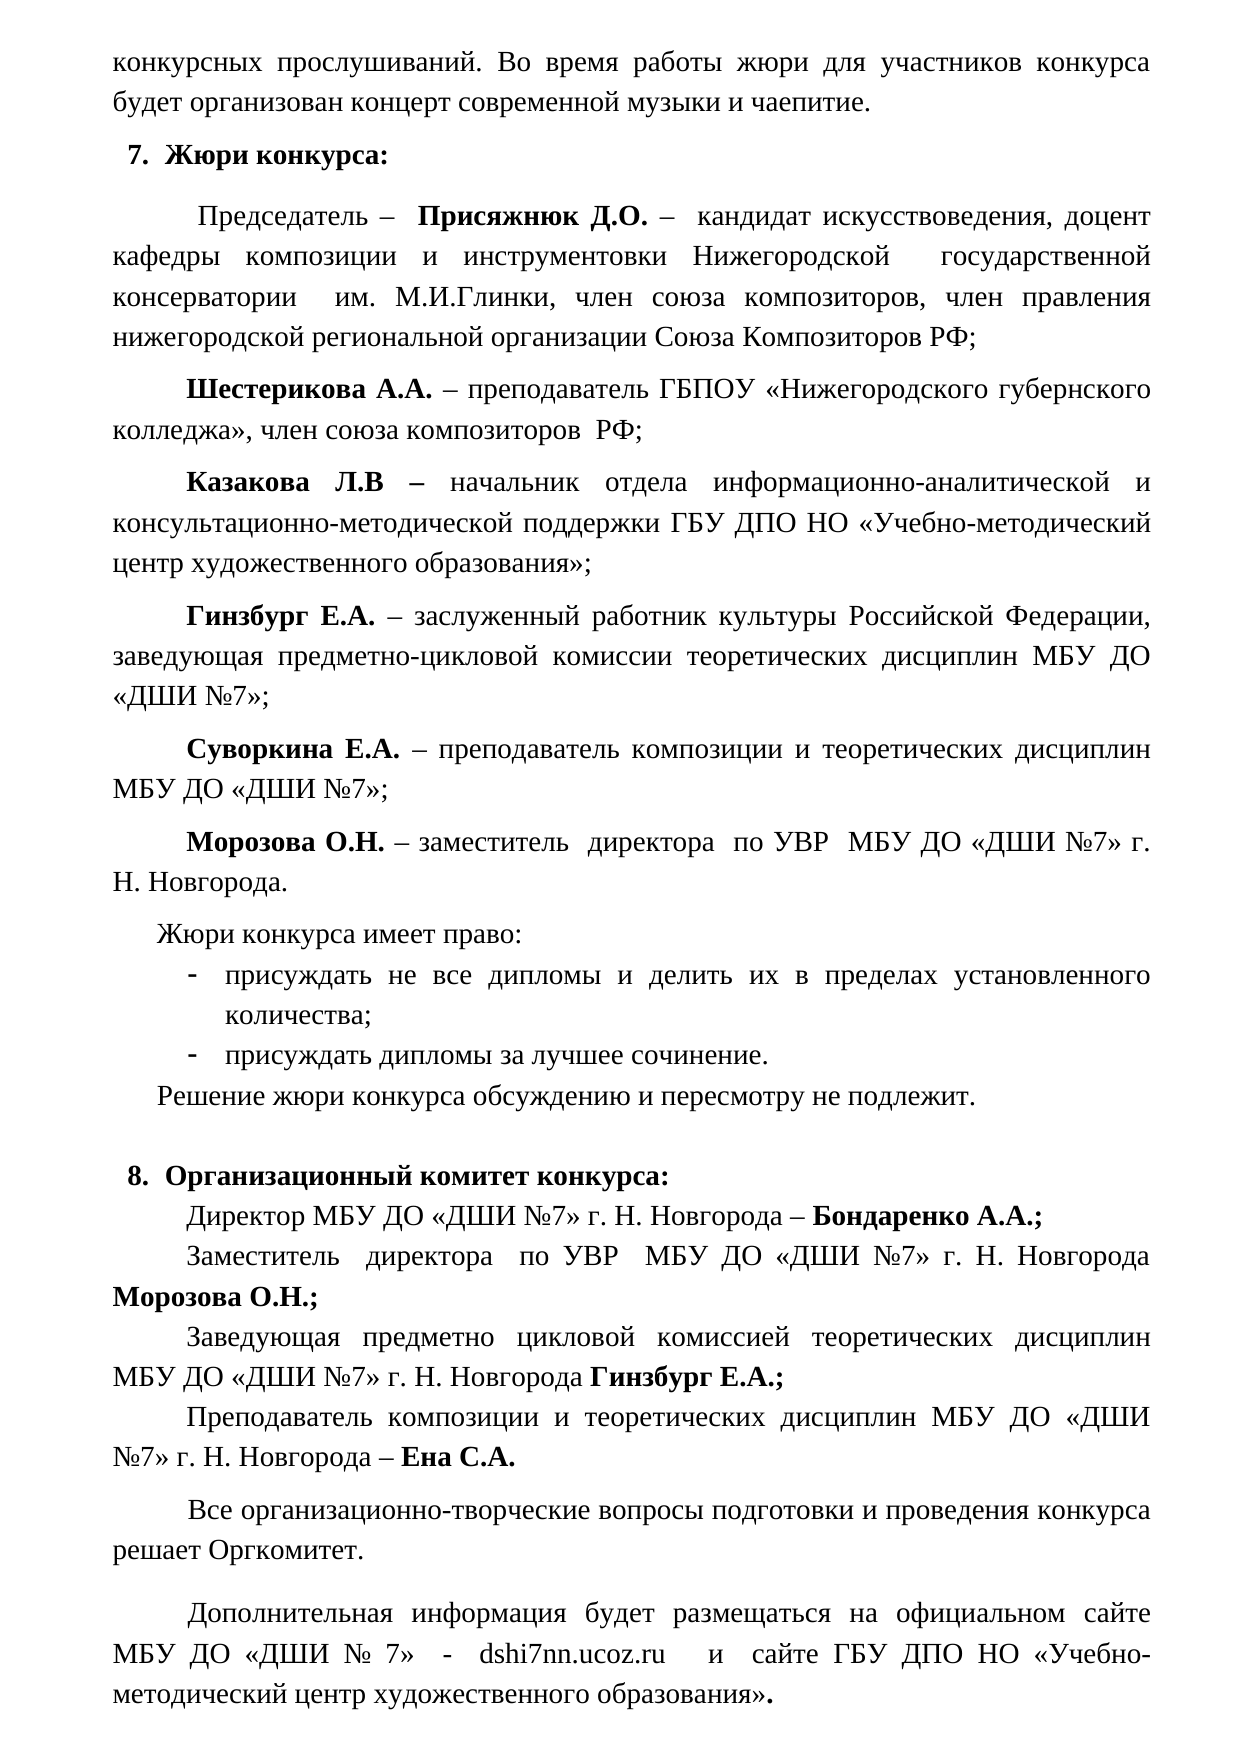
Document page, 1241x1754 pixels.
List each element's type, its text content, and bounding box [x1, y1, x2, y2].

text Шестерикова А.А. – преподаватель ГБПОУ «Нижегородского губернского колледжа», член союза композиторов РФ; [112, 372, 1152, 445]
text Гинзбург Е.А. – заслуженный работник культуры Российской Федерации, заведующая предметно-цикловой комиссии теоретических дисциплин МБУ ДО «ДШИ №7»; [112, 598, 1152, 712]
list присуждать дипломы за лучшее сочинение. [187, 1037, 1152, 1071]
list Все организационно-творческие вопросы подготовки и проведения конкурса решает Оргкомитет. [112, 1492, 1152, 1566]
text Преподаватель композиции и теоретических дисциплин МБУ ДО «ДШИ №7» г. Н. Новгорода – Ена С.А. [112, 1399, 1152, 1473]
text Директор МБУ ДО «ДШИ №7» г. Н. Новгорода – Бондаренко А.А.; [112, 1198, 1152, 1232]
text Морозова О.Н. – заместитель директора по УВР МБУ ДО «ДШИ №7» г. Н. Новгорода. [112, 824, 1152, 897]
list Организационный комитет конкурса: [127, 1158, 1152, 1192]
text Казакова Л.В – начальник отдела информационно-аналитической и консультационно-методической поддержки ГБУ ДПО НО «Учебно-методический центр художественного образования»; [112, 464, 1152, 578]
list Решение жюри конкурса обсуждению и пересмотру не подлежит. [157, 1078, 1152, 1111]
text Жюри конкурса имеет право: [149, 917, 1152, 950]
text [112, 44, 1152, 118]
text Суворкина Е.А. – преподаватель композиции и теоретических дисциплин МБУ ДО «ДШИ №7»; [112, 731, 1152, 804]
list Жюри конкурса: [127, 137, 1152, 171]
list присуждать не все дипломы и делить их в пределах установленного количества; [187, 957, 1152, 1031]
text Дополнительная информация будет размещаться на официальном сайте МБУ ДО «ДШИ № 7» - dshi7nn.ucoz.ru и сайте ГБУ ДПО НО «Учебно-методический центр художественного образования». [112, 1596, 1152, 1709]
text Председатель – Присяжнюк Д.О. – кандидат искусствоведения, доцент кафедры композиции и инструментовки Нижегородской государственной консерватории им. М.И.Глинки, член союза композиторов, член правления нижегородской региональной организации Союза Композиторов РФ; [112, 198, 1152, 352]
text Заместитель директора по УВР МБУ ДО «ДШИ №7» г. Н. Новгорода Морозова О.Н.; [112, 1238, 1152, 1312]
text Заведующая предметно цикловой комиссией теоретических дисциплин МБУ ДО «ДШИ №7» г. Н. Новгорода Гинзбург Е.А.; [112, 1319, 1152, 1393]
